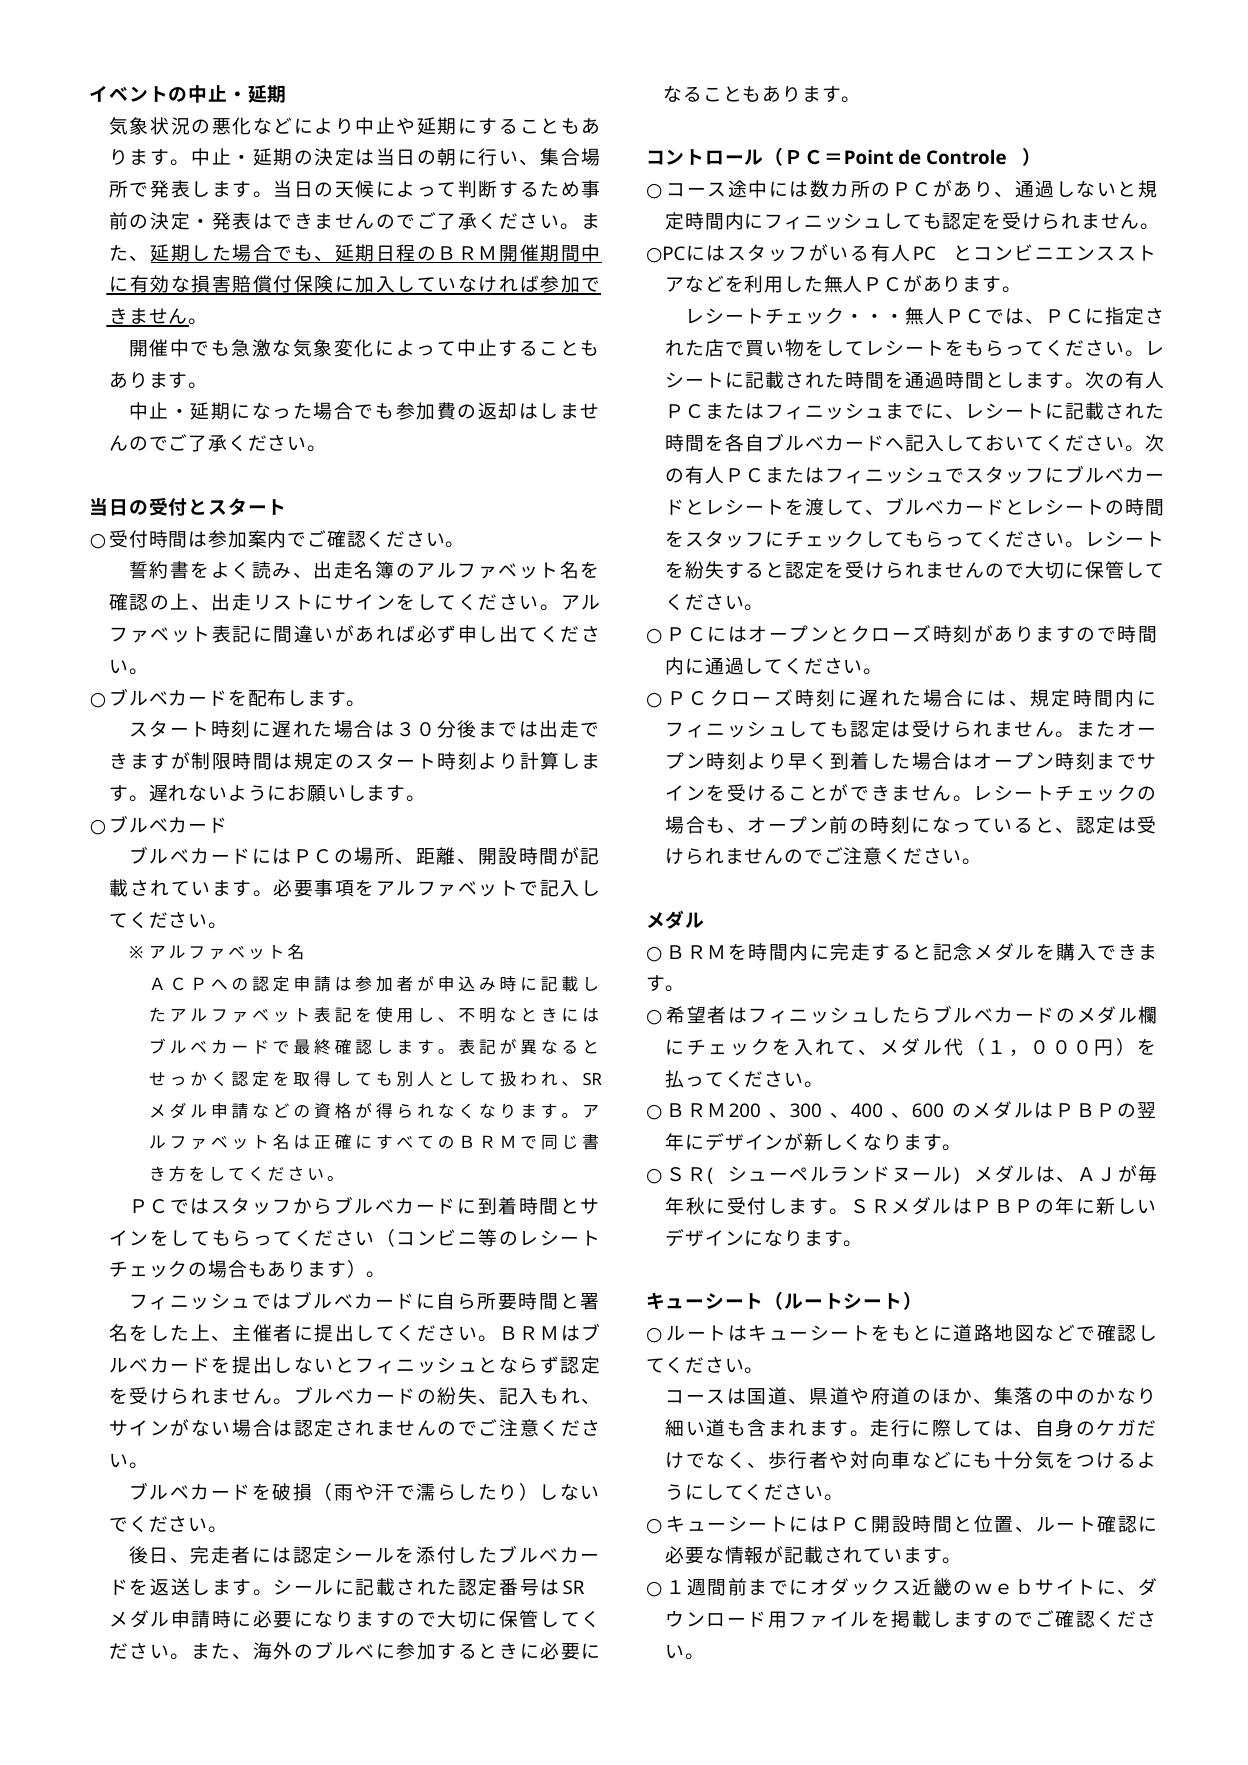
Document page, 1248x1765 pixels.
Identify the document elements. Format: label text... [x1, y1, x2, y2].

text ○ＳＲ(シューペルランドヌール)メダルは、ＡＪが毎年秋に受付します。ＳＲメダルはＰＢＰの年に新しいデザインになります。 [646, 1157, 1158, 1253]
text ○PCにはスタッフがいる有人PCとコンビニエンスストアなどを利用した無人ＰＣがあります。 [646, 236, 1158, 299]
text ○ルートはキューシートをもとに道路地図などで確認してください。 [646, 1316, 1158, 1380]
text ○受付時間は参加案内でご確認ください。 [89, 522, 602, 554]
text ＡＣＰへの認定申請は参加者が申込み時に記載したアルファベット表記を使用し、不明なときにはブルベカードで最終確認します。表記が異なるとせっかく認定を取得しても別人として扱われ、SRメダル申請などの資格が得られなくなります。アルファベット名は正確にすべてのＢＲＭで同じ書き方をしてください。 [139, 967, 602, 1189]
text フィニッシュではブルベカードに自ら所要時間と署名をした上、主催者に提出してください。ＢＲＭはブルベカードを提出しないとフィニッシュとならず認定を受けられません。ブルベカードの紛失、記入もれ、サインがない場合は認定されませんのでご注意ください。 [106, 1284, 602, 1475]
text メダル [646, 903, 1158, 935]
text ＰＣではスタッフからブルベカードに到着時間とサインをしてもらってください（コンビニ等のレシートチェックの場合もあります）。 [106, 1189, 602, 1284]
text ○ＢＲＭ200、300、400、600のメダルはＰＢＰの翌年にデザインが新しくなります。 [646, 1094, 1158, 1157]
text 後日、完走者には認定シールを添付したブルベカードを返送します。シールに記載された認定番号はSRメダル申請時に必要になりますので大切に保管してください。また、海外のブルベに参加するときに必要になることもあります。 [662, 77, 1158, 109]
text ○ＰＣクローズ時刻に遅れた場合には、規定時間内にフィニッシュしても認定は受けられません。またオープン時刻より早く到着した場合はオープン時刻までサインを受けることができません。レシートチェックの場合も、オープン前の時刻になっていると、認定は受けられませんのでご注意ください。 [646, 681, 1158, 871]
text ○１週間前までにオダックス近畿のｗｅｂサイトに、ダウンロード用ファイルを掲載しますのでご確認ください。 [646, 1570, 1158, 1666]
text 気象状況の悪化などにより中止や延期にすることもあります。中止・延期の決定は当日の朝に行い、集合場所で発表します。当日の天候によって判断するため事前の決定・発表はできませんのでご了承ください。また、延期した場合でも、延期日程のＢＲＭ開催期間中に有効な損害賠償付保険に加入していなければ参加できません。 [106, 109, 602, 331]
text コースは国道、県道や府道のほか、集落の中のかなり細い道も含まれます。走行に際しては、自身のケガだけでなく、歩行者や対向車などにも十分気をつけるようにしてください。 [662, 1380, 1158, 1507]
text 開催中でも急激な気象変化によって中止することもあります。 [106, 331, 602, 395]
text ○ブルベカードを配布します。 [89, 681, 602, 713]
text ※アルファベット名 [89, 935, 602, 967]
text ○ＰＣにはオープンとクローズ時刻がありますので時間内に通過してください。 [646, 617, 1158, 681]
text ○コース途中には数カ所のＰＣがあり、通過しないと規定時間内にフィニッシュしても認定を受けられません。 [646, 172, 1158, 236]
text ブルベカードを破損（雨や汗で濡らしたり）しないでください。 [106, 1475, 602, 1539]
text 中止・延期になった場合でも参加費の返却はしませんのでご了承ください。 [106, 395, 602, 458]
text ○キューシートにはＰＣ開設時間と位置、ルート確認に必要な情報が記載されています。 [646, 1507, 1158, 1570]
text スタート時刻に遅れた場合は３０分後までは出走できますが制限時間は規定のスタート時刻より計算します。遅れないようにお願いします。 [106, 713, 602, 808]
text レシートチェック・・・無人ＰＣでは、ＰＣに指定された店で買い物をしてレシートをもらってください。レシートに記載された時間を通過時間とします。次の有人ＰＣまたはフィニッシュまでに、レシートに記載された時間を各自ブルベカードへ記入しておいてください。次の有人ＰＣまたはフィニッシュでスタッフにブルベカードとレシートを渡して、ブルベカードとレシートの時間をスタッフにチェックしてもらってください。レシートを紛失すると認定を受けられませんので大切に保管してください。 [662, 299, 1167, 617]
text 誓約書をよく読み、出走名簿のアルファベット名を確認の上、出走リストにサインをしてください。アルファベット表記に間違いがあれば必ず申し出てください。 [106, 554, 602, 681]
text ブルベカードにはＰＣの場所、距離、開設時間が記載されています。必要事項をアルファベットで記入してください。 [106, 840, 602, 935]
text ○希望者はフィニッシュしたらブルベカードのメダル欄にチェックを入れて、メダル代（１，０００円）を払ってください。 [646, 998, 1158, 1094]
text コントロール（ＰＣ＝Point de Controle） [646, 141, 1158, 172]
text キューシート（ルートシート） [646, 1284, 1158, 1316]
text 当日の受付とスタート [89, 490, 602, 522]
text ○ＢＲＭを時間内に完走すると記念メダルを購入できます。 [646, 935, 1158, 998]
text ○ブルベカード [89, 808, 602, 840]
text イベントの中止・延期 [89, 77, 602, 109]
text 後日、完走者には認定シールを添付したブルベカードを返送します。シールに記載された認定番号はSRメダル申請時に必要になりますので大切に保管してください。また、海外のブルベに参加するときに必要になることもあります。 [106, 1539, 602, 1666]
